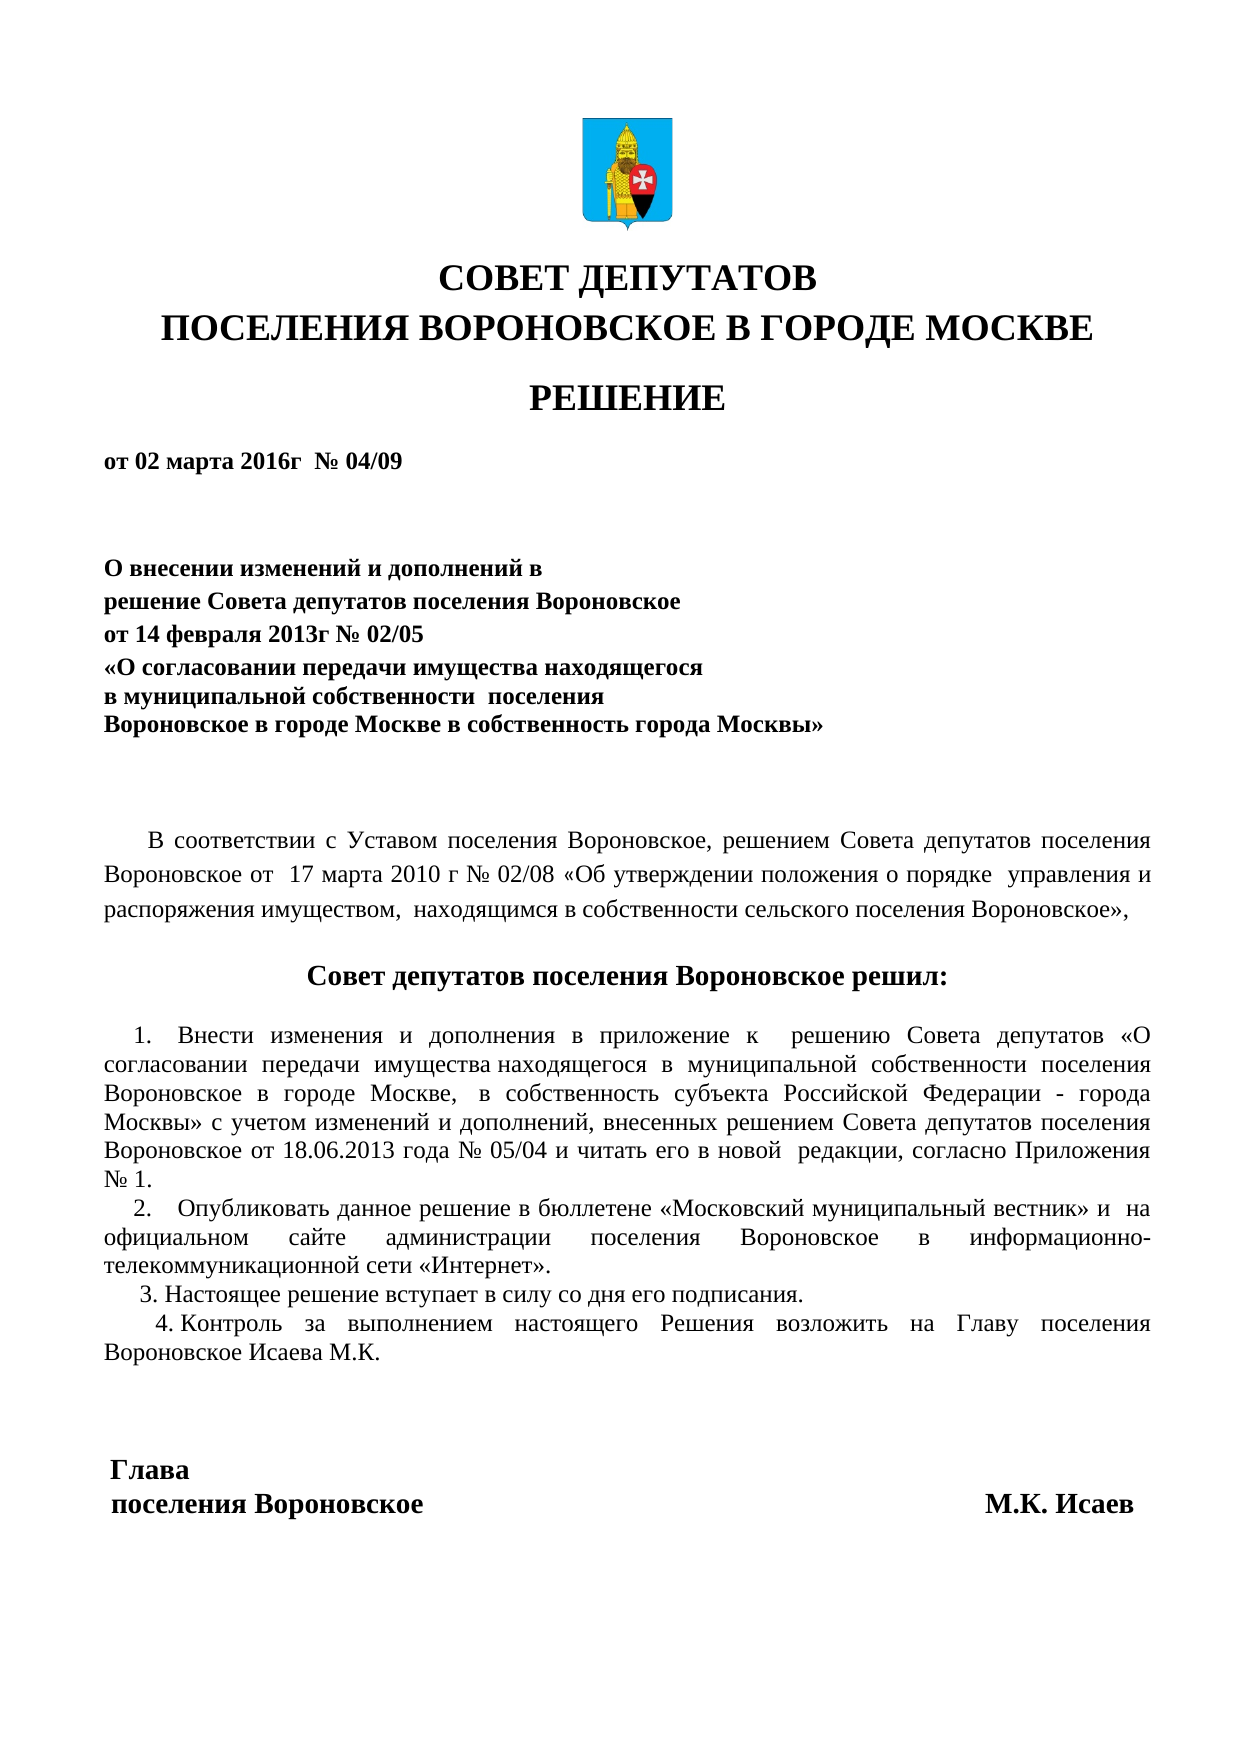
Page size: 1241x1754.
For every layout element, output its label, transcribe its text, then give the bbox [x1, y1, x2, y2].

picture [582, 120, 673, 231]
text Глава [103, 1452, 1152, 1486]
text СОВЕТ ДЕПУТАТОВ [103, 256, 1152, 299]
text от 14 февраля 2013г № 02/05 [103, 619, 1152, 648]
list Внести изменения и дополнения в приложение к решению Совета депутатов «О согласовании передачи имущества находящегося в муниципальной собственности поселения Вороновское в городе Москве, в собственность субъекта Российской Федерации - города Москвы» с учетом изменений и дополнений, внесенных решением Совета депутатов поселения Вороновское от 18.06.2013 года № 05/04 и читать его в новой редакции, согласно Приложения № 1. [103, 1020, 1152, 1193]
text ПОСЕЛЕНИЯ ВОРОНОВСКОЕ В ГОРОДЕ МОСКВЕ [103, 305, 1152, 348]
text РЕШЕНИЕ [103, 376, 1152, 419]
text Совет депутатов поселения Вороновское решил: [103, 958, 1152, 991]
text «О согласовании передачи имущества находящегося [103, 652, 1152, 681]
text О внесении изменений и дополнений в [103, 553, 1152, 582]
text 3. Настоящее решение вступает в силу со дня его подписания. [133, 1279, 1152, 1308]
text решение Совета депутатов поселения Вороновское [103, 586, 1152, 615]
text В соответствии с Уставом поселения Вороновское, решением Совета депутатов поселения Вороновское от 17 марта 2010 г № 02/08 «Об утверждении положения о порядке управления и распоряжения имуществом, находящимся в собственности сельского поселения Вороновское», [103, 825, 1152, 924]
text Вороновское в городе Москве в собственность города Москвы» [103, 709, 1152, 738]
text 4. Контроль за выполнением настоящего Решения возложить на Главу поселения Вороновское Исаева М.К. [103, 1308, 1152, 1365]
list Опубликовать данное решение в бюллетене «Московский муниципальный вестник» и на официальном сайте администрации поселения Вороновское в информационно-телекоммуникационной сети «Интернет». [103, 1193, 1152, 1279]
text в муниципальной собственности поселения [103, 681, 1152, 709]
text от 02 марта 2016г № 04/09 [103, 446, 1152, 475]
text поселения Вороновское М.К. Исаев [103, 1486, 1152, 1519]
